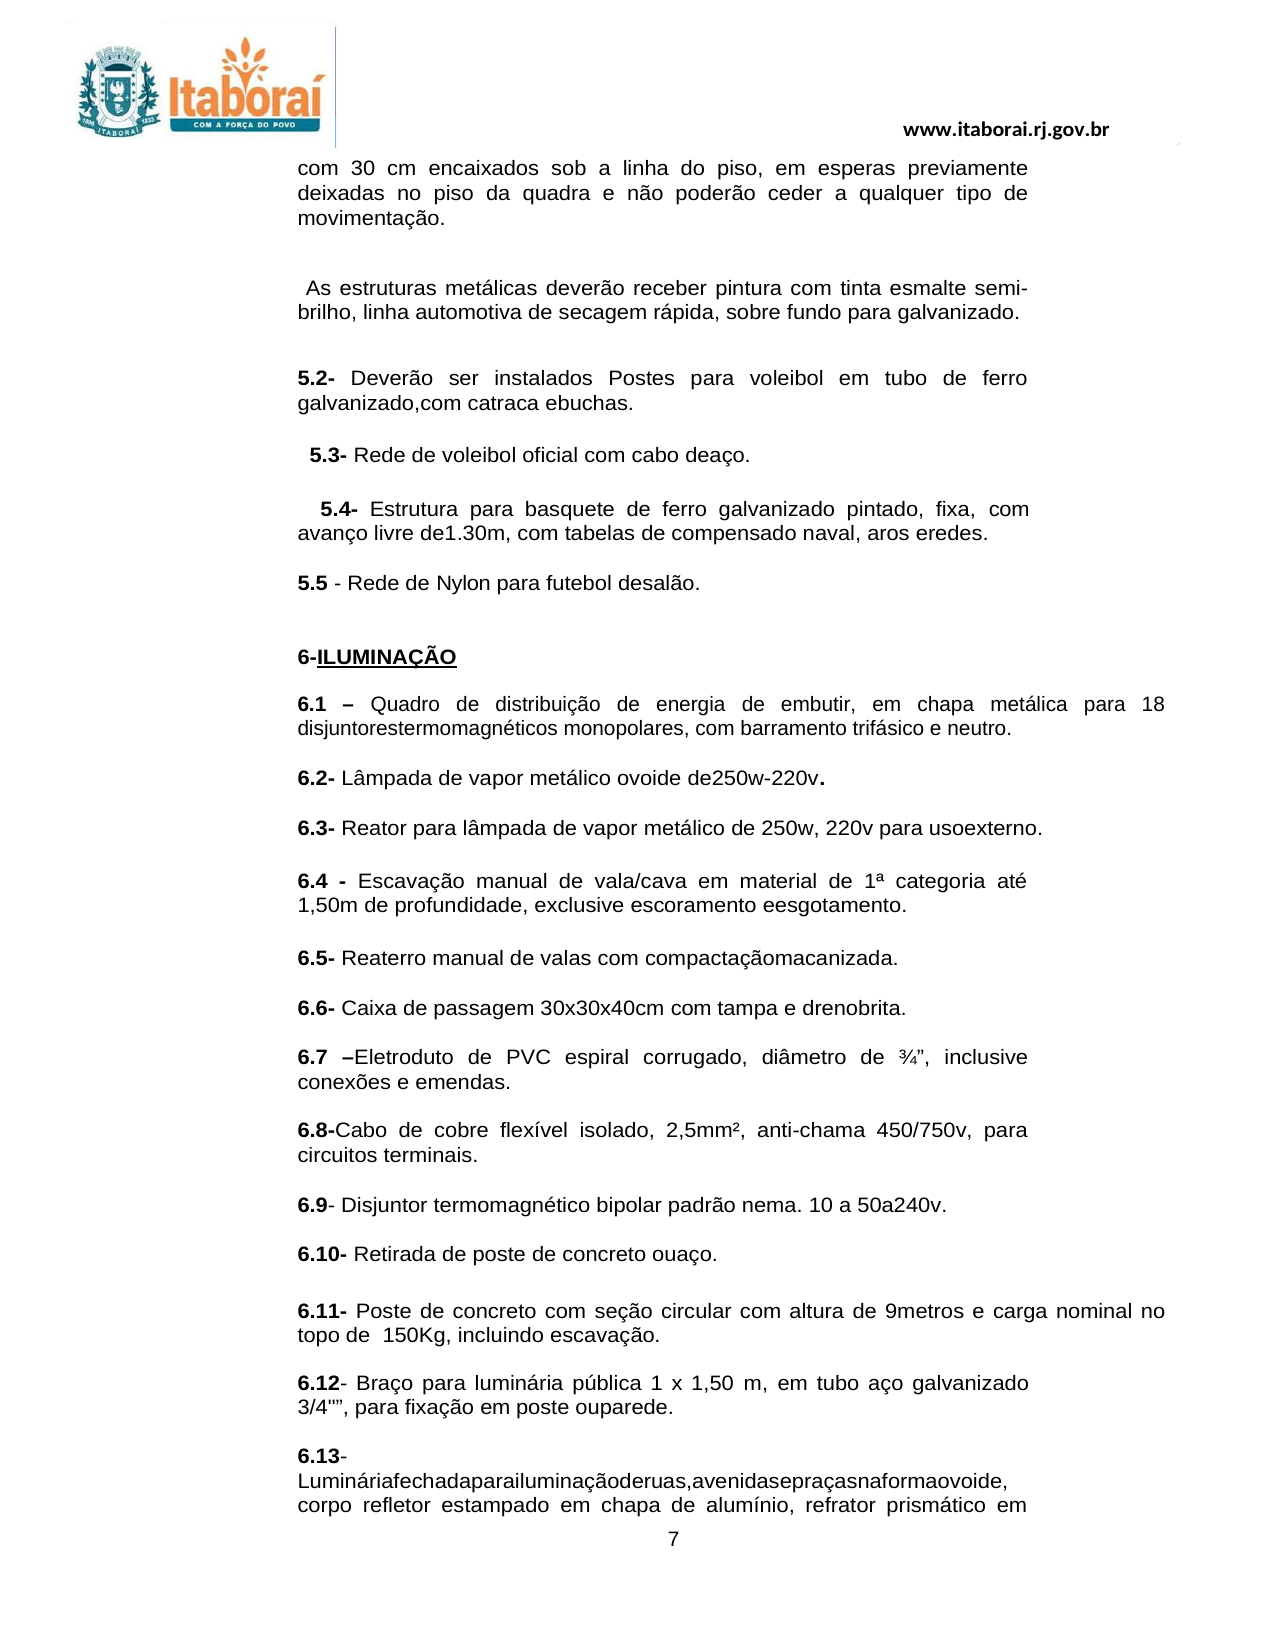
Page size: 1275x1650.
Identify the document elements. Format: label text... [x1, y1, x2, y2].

list 6.7 –Eletroduto de PVC espiral corrugado, diâmetro de ¾”, inclusive conexões e emendas. [297, 1045, 1029, 1094]
text 6.10- Retirada de poste de concreto ouaço. [297, 1242, 1167, 1266]
text As estruturas metálicas deverão receber pintura com tinta esmalte semi-brilho, linha automotiva de secagem rápida, sobre fundo para galvanizado. [297, 276, 1029, 324]
text 6-ILUMINAÇÃO [297, 645, 1167, 669]
text 6.12- Braço para luminária pública 1 x 1,50 m, em tubo aço galvanizado 3/4"”, para fixação em poste ouparede. [297, 1371, 1029, 1419]
text 6.11- Poste de concreto com seção circular com altura de 9metros e carga nominal no topo de 150Kg, incluindo escavação. [297, 1298, 1167, 1346]
text 6.3- Reator para lâmpada de vapor metálico de 250w, 220v para usoexterno. [297, 816, 1167, 839]
text 5.4- Estrutura para basquete de ferro galvanizado pintado, fixa, com avanço livre de1.30m, com tabelas de compensado naval, aros eredes. [297, 497, 1029, 545]
list 6.4 - Escavação manual de vala/cava em material de 1ª categoria até 1,50m de profundidade, exclusive escoramento eesgotamento. [297, 868, 1029, 917]
text 6.2- Lâmpada de vapor metálico ovoide de250w-220v. [297, 766, 1167, 790]
text 6.6- Caixa de passagem 30x30x40cm com tampa e drenobrita. [297, 996, 1167, 1020]
picture [67, 22, 338, 152]
text 5.2- Deverão ser instalados Postes para voleibol em tubo de ferro galvanizado,com catraca ebuchas. [297, 366, 1028, 414]
text 6.9- Disjuntor termomagnético bipolar padrão nema. 10 a 50a240v. [297, 1192, 1167, 1216]
text 5.3- Rede de voleibol oficial com cabo deaço. [297, 443, 1167, 467]
text 6.8-Cabo de cobre flexível isolado, 2,5mm², anti-chama 450/750v, para circuitos terminais. [297, 1118, 1029, 1167]
text 6.5- Reaterro manual de valas com compactaçãomacanizada. [297, 946, 1167, 970]
text 5.5 - Rede de Nylon para futebol desalão. [297, 571, 1167, 594]
text 6.1 – Quadro de distribuição de energia de embutir, em chapa metálica para 18 disjuntorestermomagnéticos monopolares, com barramento trifásico e neutro. [297, 692, 1167, 740]
